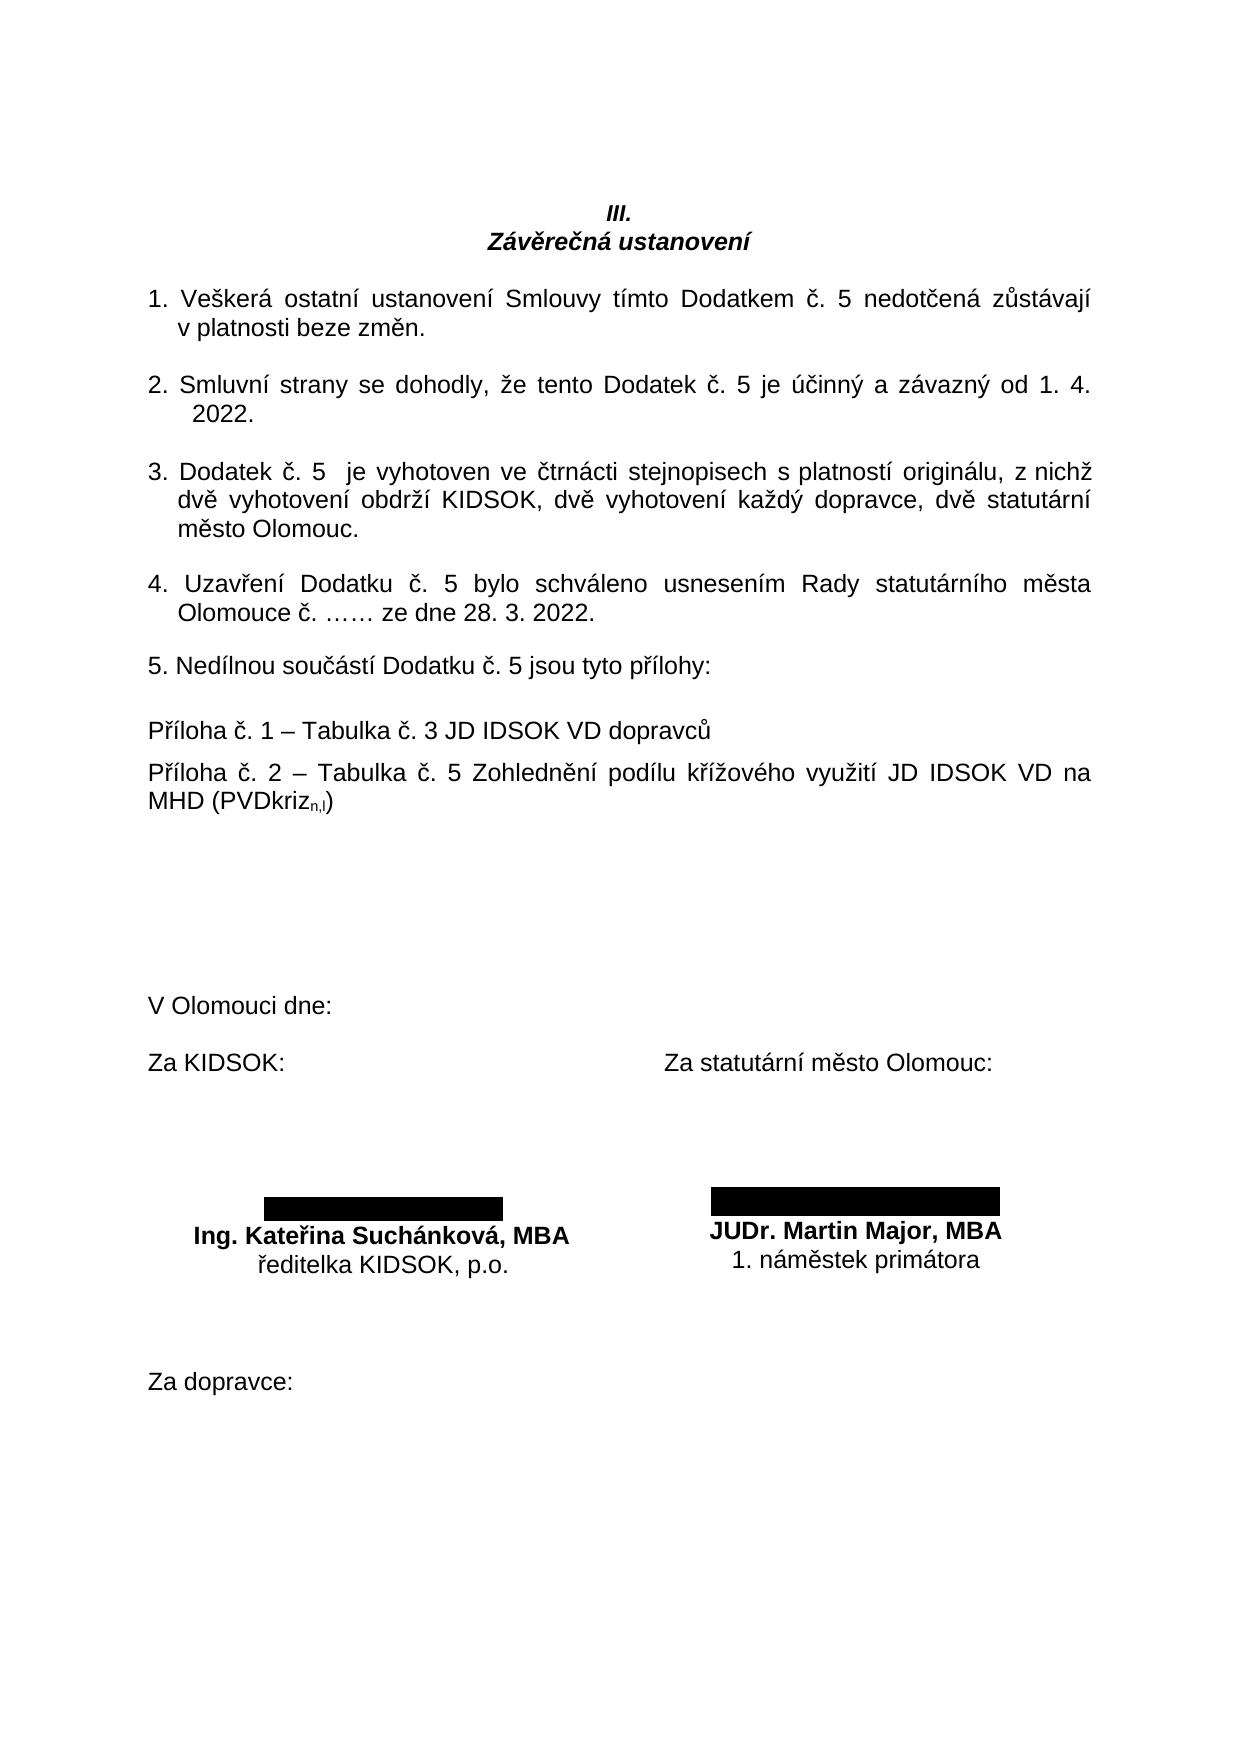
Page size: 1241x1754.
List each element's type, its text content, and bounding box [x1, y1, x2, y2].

text 1. Veškerá ostatní ustanovení Smlouvy tímto Dodatkem č. 5 nedotčená zůstávají v platnosti beze změn. [148, 284, 1093, 342]
text 4. Uzavření Dodatku č. 5 bylo schváleno usnesením Rady statutárního města Olomouce č. …… ze dne 28. 3. 2022. [148, 569, 1093, 627]
text V Olomouci dne: [148, 991, 1093, 1019]
text 2. Smluvní strany se dohodly, že tento Dodatek č. 5 je účinný a závazný od 1. 4. 2022. [148, 371, 1093, 428]
text Za KIDSOK: Za statutární město Olomouc: [148, 1048, 1093, 1077]
text 5. Nedílnou součástí Dodatku č. 5 jsou tyto přílohy: [148, 651, 1093, 680]
table_header …………………………….. Ing. Kateřina Suchánková, MBA ředitelka KIDSOK, p.o. [148, 1101, 619, 1338]
text III. [148, 200, 1093, 227]
text Příloha č. 1 – Tabulka č. 3 JD IDSOK VD dopravců [148, 716, 1093, 745]
text Příloha č. 2 – Tabulka č. 5 Zohlednění podílu křížového využití JD IDSOK VD na MHD (PVDkrizn,l) [148, 757, 1093, 815]
text Za dopravce: [148, 1367, 1093, 1396]
text 3. Dodatek č. 5 je vyhotoven ve čtrnácti stejnopisech s platností originálu, z nichž dvě vyhotovení obdrží KIDSOK, dvě vyhotovení každý dopravce, dvě statutární město Olomouc. [148, 457, 1093, 543]
table_header …………………………….. JUDr. Martin Major, MBA 1. náměstek primátora [619, 1101, 1093, 1338]
text Závěrečná ustanovení [148, 227, 1093, 256]
